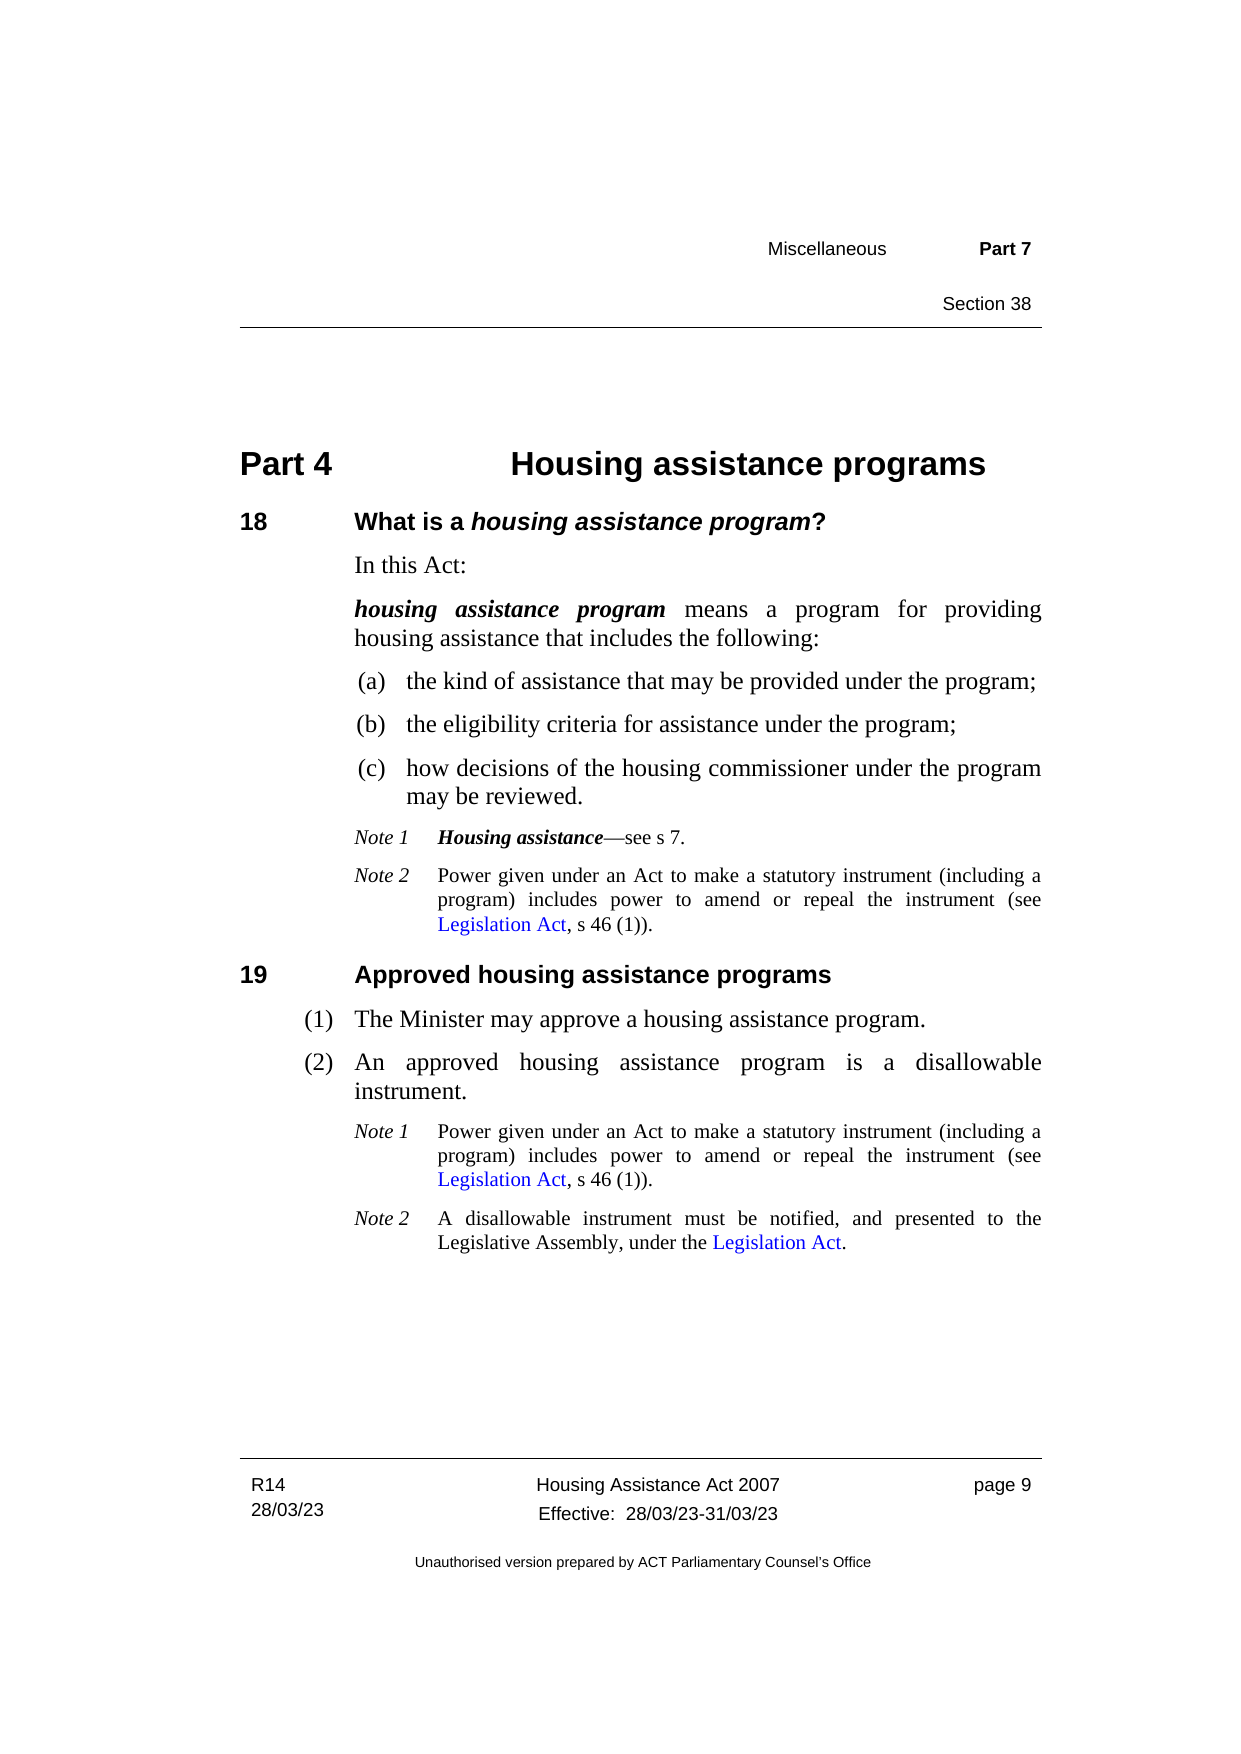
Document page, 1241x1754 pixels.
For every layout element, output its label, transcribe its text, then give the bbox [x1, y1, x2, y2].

text Part 4 Housing assistance programs [239, 444, 1042, 482]
text Note 2 A disallowable instrument must be notified, and presented to the Legislative Assembly, under the Legislation Act. [354, 1206, 1042, 1254]
text Note 2 Power given under an Act to make a statutory instrument (including a program) includes power to amend or repeal the instrument (see Legislation Act, s 46 (1)). [354, 863, 1042, 936]
text (c) how decisions of the housing commissioner under the program may be reviewed. [239, 753, 1042, 810]
text (a) the kind of assistance that may be provided under the program; [239, 666, 1042, 695]
text Note 1 Housing assistance—see s 7. [354, 825, 1042, 849]
text (2) An approved housing assistance program is a disallowable instrument. [239, 1047, 1042, 1105]
text housing assistance program means a program for providing housing assistance that includes the following: [354, 594, 1042, 651]
text (1) The Minister may approve a housing assistance program. [239, 1004, 1042, 1033]
text 19 Approved housing assistance programs [239, 961, 1042, 989]
text (b) the eligibility criteria for assistance under the program; [239, 709, 1042, 738]
text Note 1 Power given under an Act to make a statutory instrument (including a program) includes power to amend or repeal the instrument (see Legislation Act, s 46 (1)). [354, 1119, 1042, 1191]
text In this Act: [354, 551, 1042, 579]
text 18 What is a housing assistance program? [239, 507, 1042, 536]
